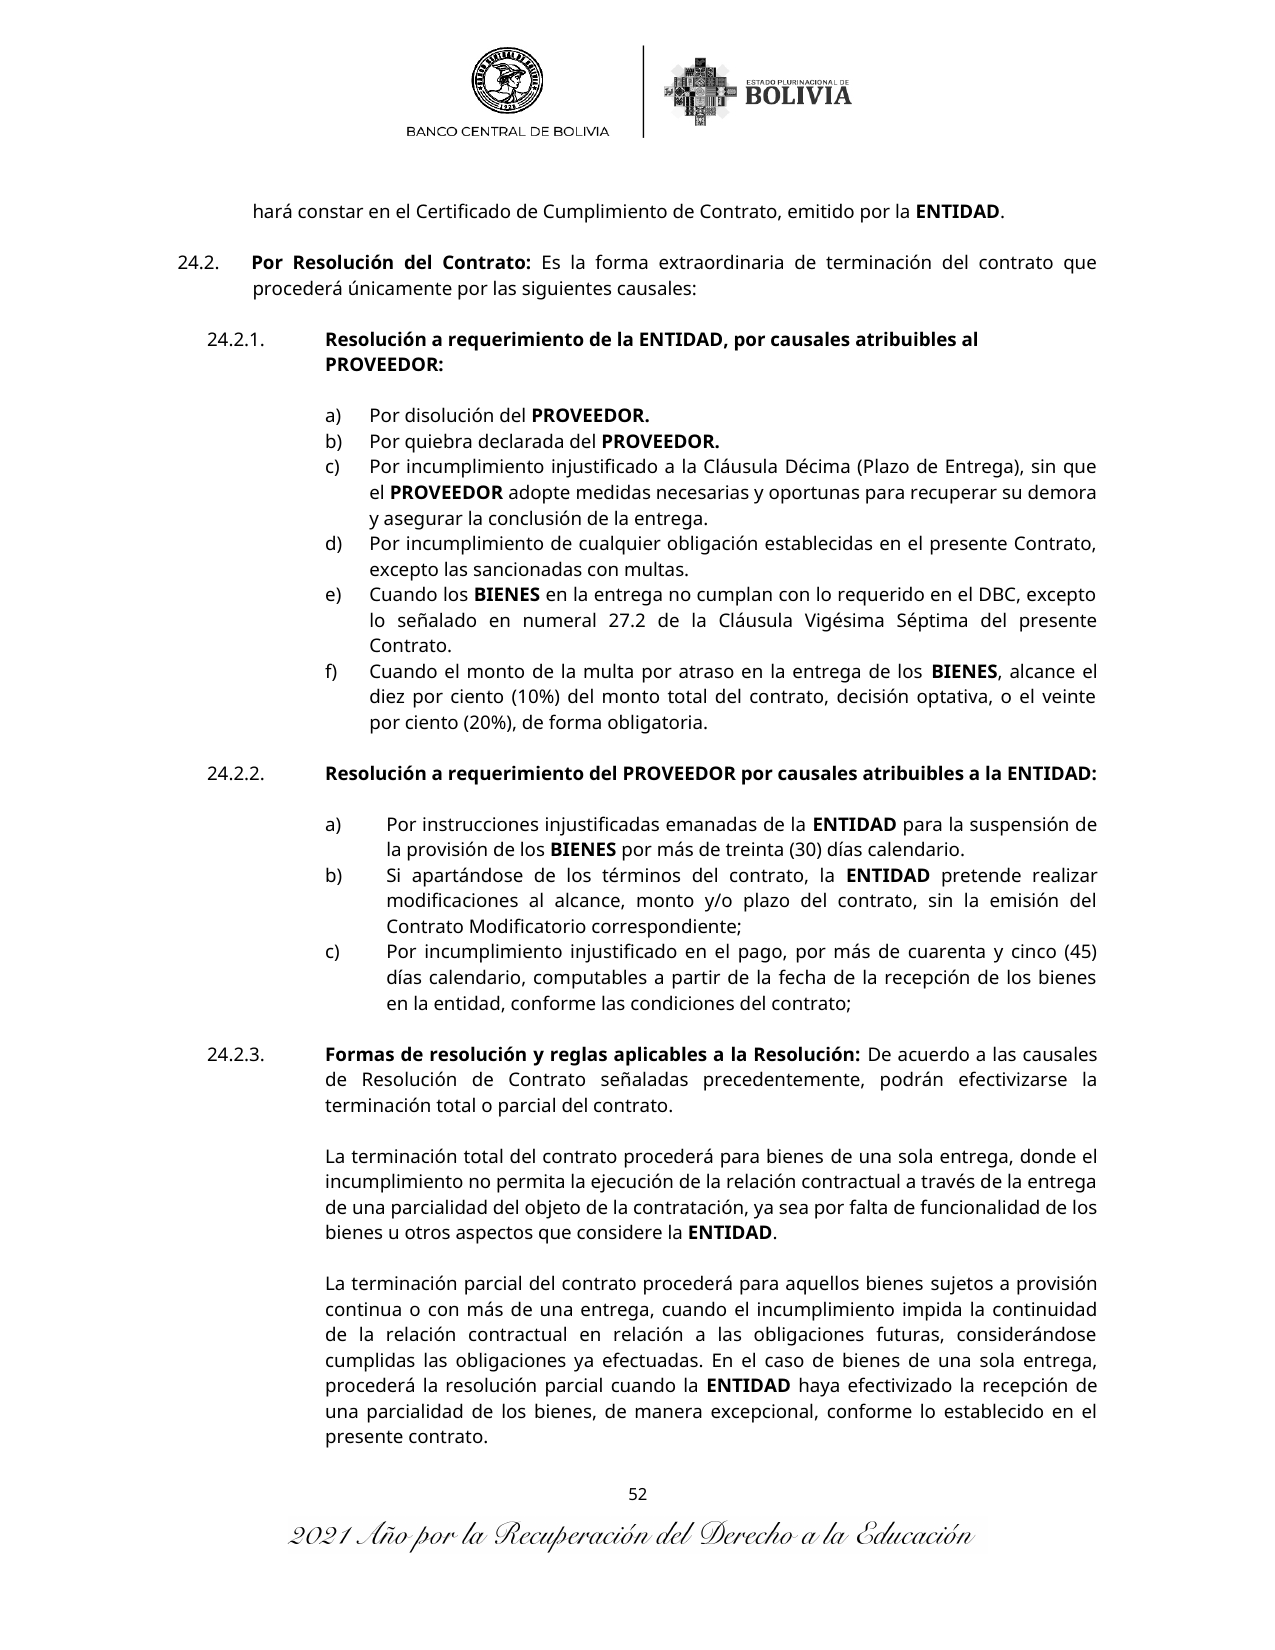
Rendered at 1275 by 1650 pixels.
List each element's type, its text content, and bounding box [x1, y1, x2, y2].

list Formas de resolución y reglas aplicables a la Resolución: De acuerdo a las causales de Resolución de Contrato señaladas precedentemente, podrán efectivizarse la terminación total o parcial del contrato. [207, 1041, 1098, 1117]
list Por disolución del PROVEEDOR. [325, 403, 1098, 428]
list Por Resolución del Contrato: Es la forma extraordinaria de terminación del contrato que procederá únicamente por las siguientes causales: [177, 250, 1098, 301]
list Por instrucciones injustificadas emanadas de la ENTIDAD para la suspensión de la provisión de los BIENES por más de treinta (30) días calendario. [325, 811, 1098, 862]
list Cuando el monto de la multa por atraso en la entrega de los BIENES, alcance el diez por ciento (10%) del monto total del contrato, decisión optativa, o el veinte por ciento (20%), de forma obligatoria. [325, 658, 1098, 734]
list Resolución a requerimiento de la ENTIDAD, por causales atribuibles al PROVEEDOR: [207, 326, 1098, 377]
list Si apartándose de los términos del contrato, la ENTIDAD pretende realizar modificaciones al alcance, monto y/o plazo del contrato, sin la emisión del Contrato Modificatorio correspondiente; [325, 862, 1098, 939]
list Por incumplimiento injustificado en el pago, por más de cuarenta y cinco (45) días calendario, computables a partir de la fecha de la recepción de los bienes en la entidad, conforme las condiciones del contrato; [325, 939, 1098, 1015]
picture [287, 1516, 988, 1554]
list Por incumplimiento de cualquier obligación establecidas en el presente Contrato, excepto las sancionadas con multas. [325, 530, 1098, 581]
list Resolución a requerimiento del PROVEEDOR por causales atribuibles a la ENTIDAD: [207, 760, 1098, 786]
list Cuando los BIENES en la entrega no cumplan con lo requerido en el DBC, excepto lo señalado en numeral 27.2 de la Cláusula Vigésima Séptima del presente Contrato. [325, 581, 1098, 658]
list Por incumplimiento injustificado a la Cláusula Décima (Plazo de Entrega), sin que el PROVEEDOR adopte medidas necesarias y oportunas para recuperar su demora y asegurar la conclusión de la entrega. [325, 454, 1098, 530]
text La terminación parcial del contrato procederá para aquellos bienes sujetos a provisión continua o con más de una entrega, cuando el incumplimiento impida la continuidad de la relación contractual en relación a las obligaciones futuras, considerándose cumplidas las obligaciones ya efectuadas. En el caso de bienes de una sola entrega, procederá la resolución parcial cuando la ENTIDAD haya efectivizado la recepción de una parcialidad de los bienes, de manera excepcional, conforme lo establecido en el presente contrato. [325, 1271, 1098, 1449]
text La terminación total del contrato procederá para bienes de una sola entrega, donde el incumplimiento no permita la ejecución de la relación contractual a través de la entrega de una parcialidad del objeto de la contratación, ya sea por falta de funcionalidad de los bienes u otros aspectos que considere la ENTIDAD. [325, 1143, 1098, 1245]
list Por quiebra declarada del PROVEEDOR. [325, 428, 1098, 454]
picture [186, 1, 1086, 183]
